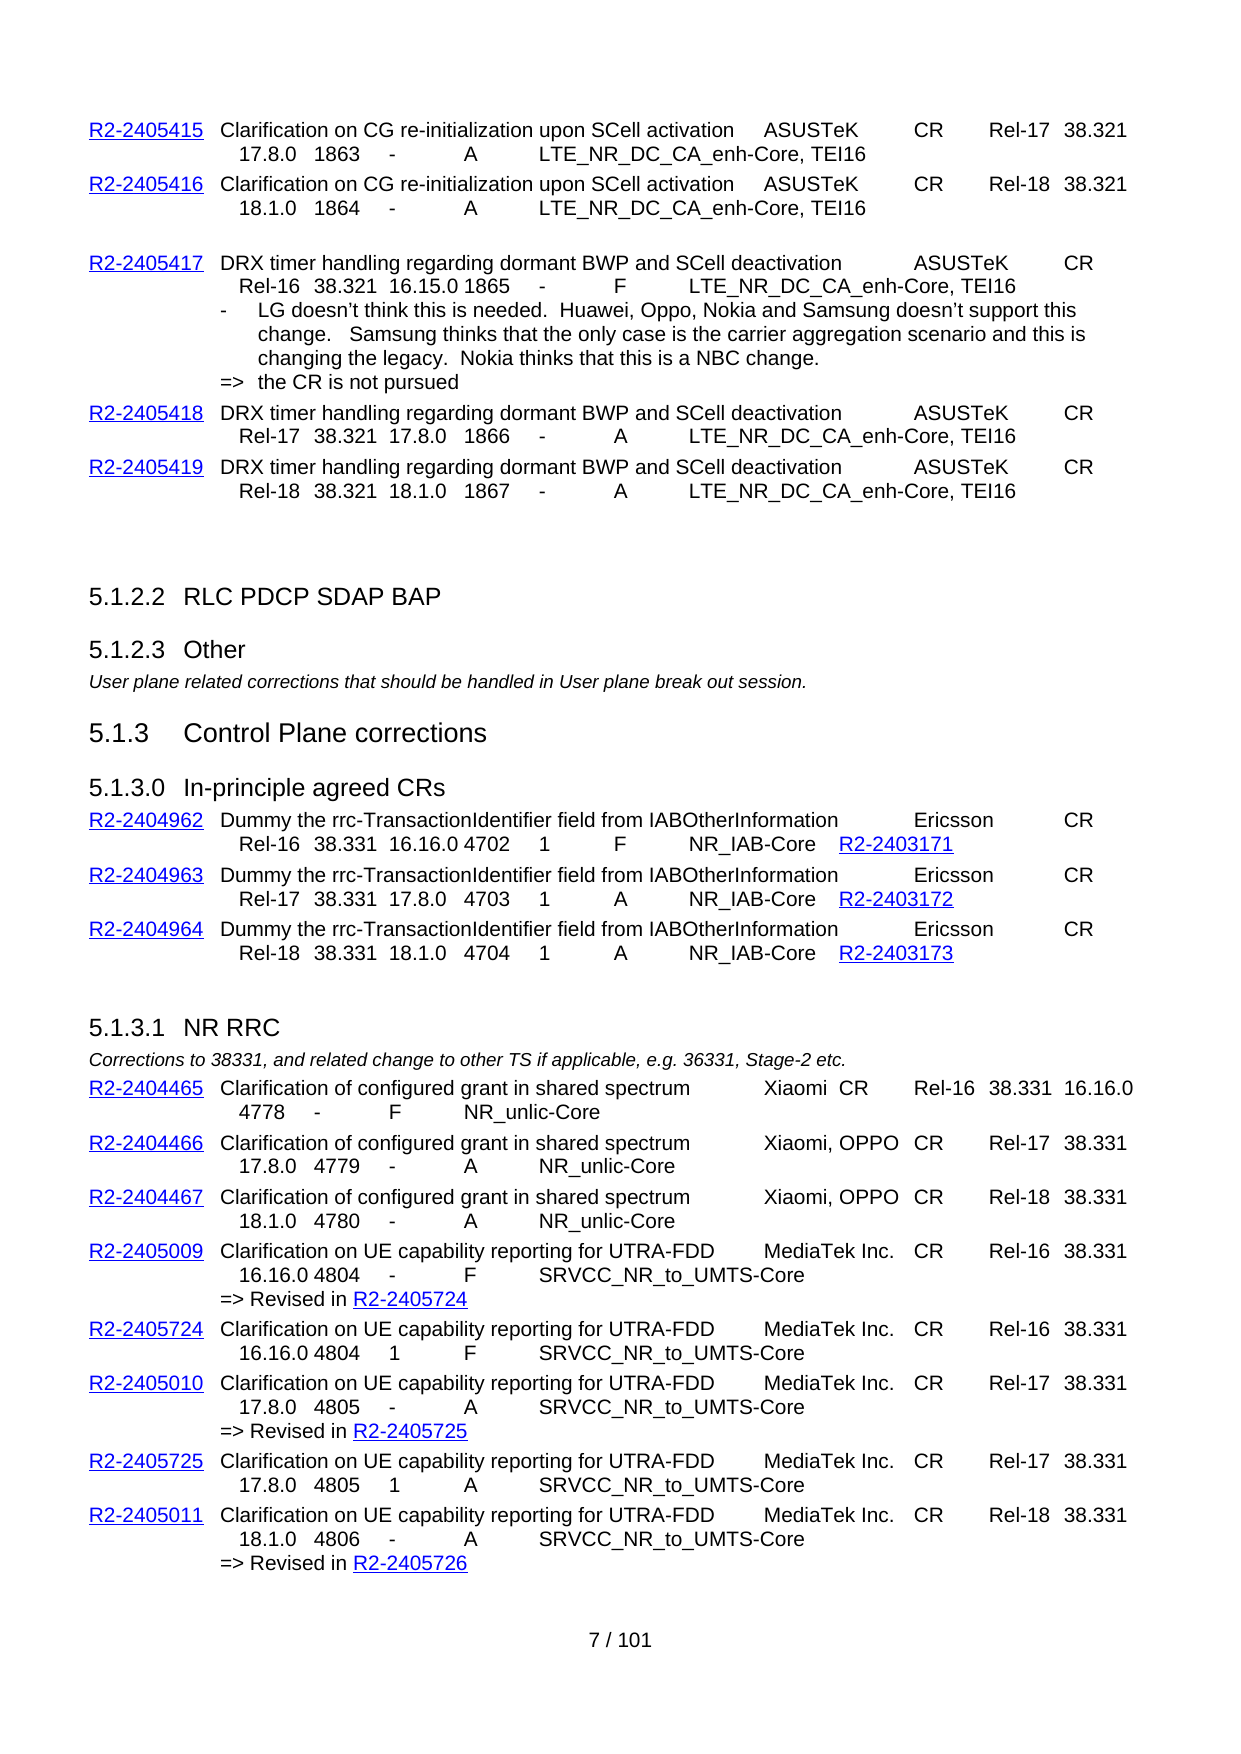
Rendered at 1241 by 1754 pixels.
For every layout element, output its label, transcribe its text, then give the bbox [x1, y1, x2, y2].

title R2-2405416 Clarification on CG re-initialization upon SCell activation ASUSTeK CR Rel-18 38.321 18.1.0 1864 - A LTE_NR_DC_CA_enh-Core, TEI16 [89, 172, 1152, 220]
text User plane related corrections that should be handled in User plane break out session. [89, 670, 1152, 692]
title R2-2405418 DRX timer handling regarding dormant BWP and SCell deactivation ASUSTeK CR Rel-17 38.321 17.8.0 1866 - A LTE_NR_DC_CA_enh-Core, TEI16 [89, 400, 1152, 448]
title R2-2405415 Clarification on CG re-initialization upon SCell activation ASUSTeK CR Rel-17 38.321 17.8.0 1863 - A LTE_NR_DC_CA_enh-Core, TEI16 [89, 118, 1152, 166]
text => Revised in R2-2405725 [220, 1419, 1152, 1443]
text => Revised in R2-2405724 [220, 1287, 1152, 1311]
text => the CR is not pursued [220, 370, 1152, 394]
title R2-2404466 Clarification of configured grant in shared spectrum Xiaomi, OPPO CR Rel-17 38.331 17.8.0 4779 - A NR_unlic-Core [89, 1130, 1152, 1178]
subtitle 5.1.2.2 RLC PDCP SDAP BAP [89, 582, 1152, 610]
title R2-2404962 Dummy the rrc-TransactionIdentifier field from IABOtherInformation Ericsson CR Rel-16 38.331 16.16.0 4702 1 F NR_IAB-Core R2-2403171 [89, 808, 1152, 856]
title R2-2404467 Clarification of configured grant in shared spectrum Xiaomi, OPPO CR Rel-18 38.331 18.1.0 4780 - A NR_unlic-Core [89, 1184, 1152, 1232]
title R2-2404963 Dummy the rrc-TransactionIdentifier field from IABOtherInformation Ericsson CR Rel-17 38.331 17.8.0 4703 1 A NR_IAB-Core R2-2403172 [89, 862, 1152, 910]
title R2-2404964 Dummy the rrc-TransactionIdentifier field from IABOtherInformation Ericsson CR Rel-18 38.331 18.1.0 4704 1 A NR_IAB-Core R2-2403173 [89, 917, 1152, 964]
subtitle 5.1.3.0 In-principle agreed CRs [89, 773, 1152, 802]
text - LG doesn’t think this is needed. Huawei, Oppo, Nokia and Samsung doesn’t support this change. Samsung thinks that the only case is the carrier aggregation scenario and this is changing the legacy. Nokia thinks that this is a NBC change. [220, 298, 1152, 370]
title R2-2405725 Clarification on UE capability reporting for UTRA-FDD MediaTek Inc. CR Rel-17 38.331 17.8.0 4805 1 A SRVCC_NR_to_UMTS-Core [89, 1449, 1152, 1497]
title R2-2405011 Clarification on UE capability reporting for UTRA-FDD MediaTek Inc. CR Rel-18 38.331 18.1.0 4806 - A SRVCC_NR_to_UMTS-Core [89, 1503, 1152, 1551]
subtitle 5.1.2.3 Other [89, 635, 1152, 664]
title R2-2405010 Clarification on UE capability reporting for UTRA-FDD MediaTek Inc. CR Rel-17 38.331 17.8.0 4805 - A SRVCC_NR_to_UMTS-Core [89, 1371, 1152, 1419]
subtitle 5.1.3.1 NR RRC [89, 1013, 1152, 1042]
text Corrections to 38331, and related change to other TS if applicable, e.g. 36331, Stage-2 etc. [89, 1048, 1152, 1070]
text => Revised in R2-2405726 [220, 1551, 1152, 1575]
title R2-2405724 Clarification on UE capability reporting for UTRA-FDD MediaTek Inc. CR Rel-16 38.331 16.16.0 4804 1 F SRVCC_NR_to_UMTS-Core [89, 1317, 1152, 1365]
title R2-2405009 Clarification on UE capability reporting for UTRA-FDD MediaTek Inc. CR Rel-16 38.331 16.16.0 4804 - F SRVCC_NR_to_UMTS-Core [89, 1239, 1152, 1287]
title R2-2405417 DRX timer handling regarding dormant BWP and SCell deactivation ASUSTeK CR Rel-16 38.321 16.15.0 1865 - F LTE_NR_DC_CA_enh-Core, TEI16 [89, 250, 1152, 298]
title R2-2405419 DRX timer handling regarding dormant BWP and SCell deactivation ASUSTeK CR Rel-18 38.321 18.1.0 1867 - A LTE_NR_DC_CA_enh-Core, TEI16 [89, 454, 1152, 502]
subtitle 5.1.3 Control Plane corrections [89, 717, 1152, 748]
title R2-2404465 Clarification of configured grant in shared spectrum Xiaomi CR Rel-16 38.331 16.16.0 4778 - F NR_unlic-Core [89, 1076, 1152, 1124]
